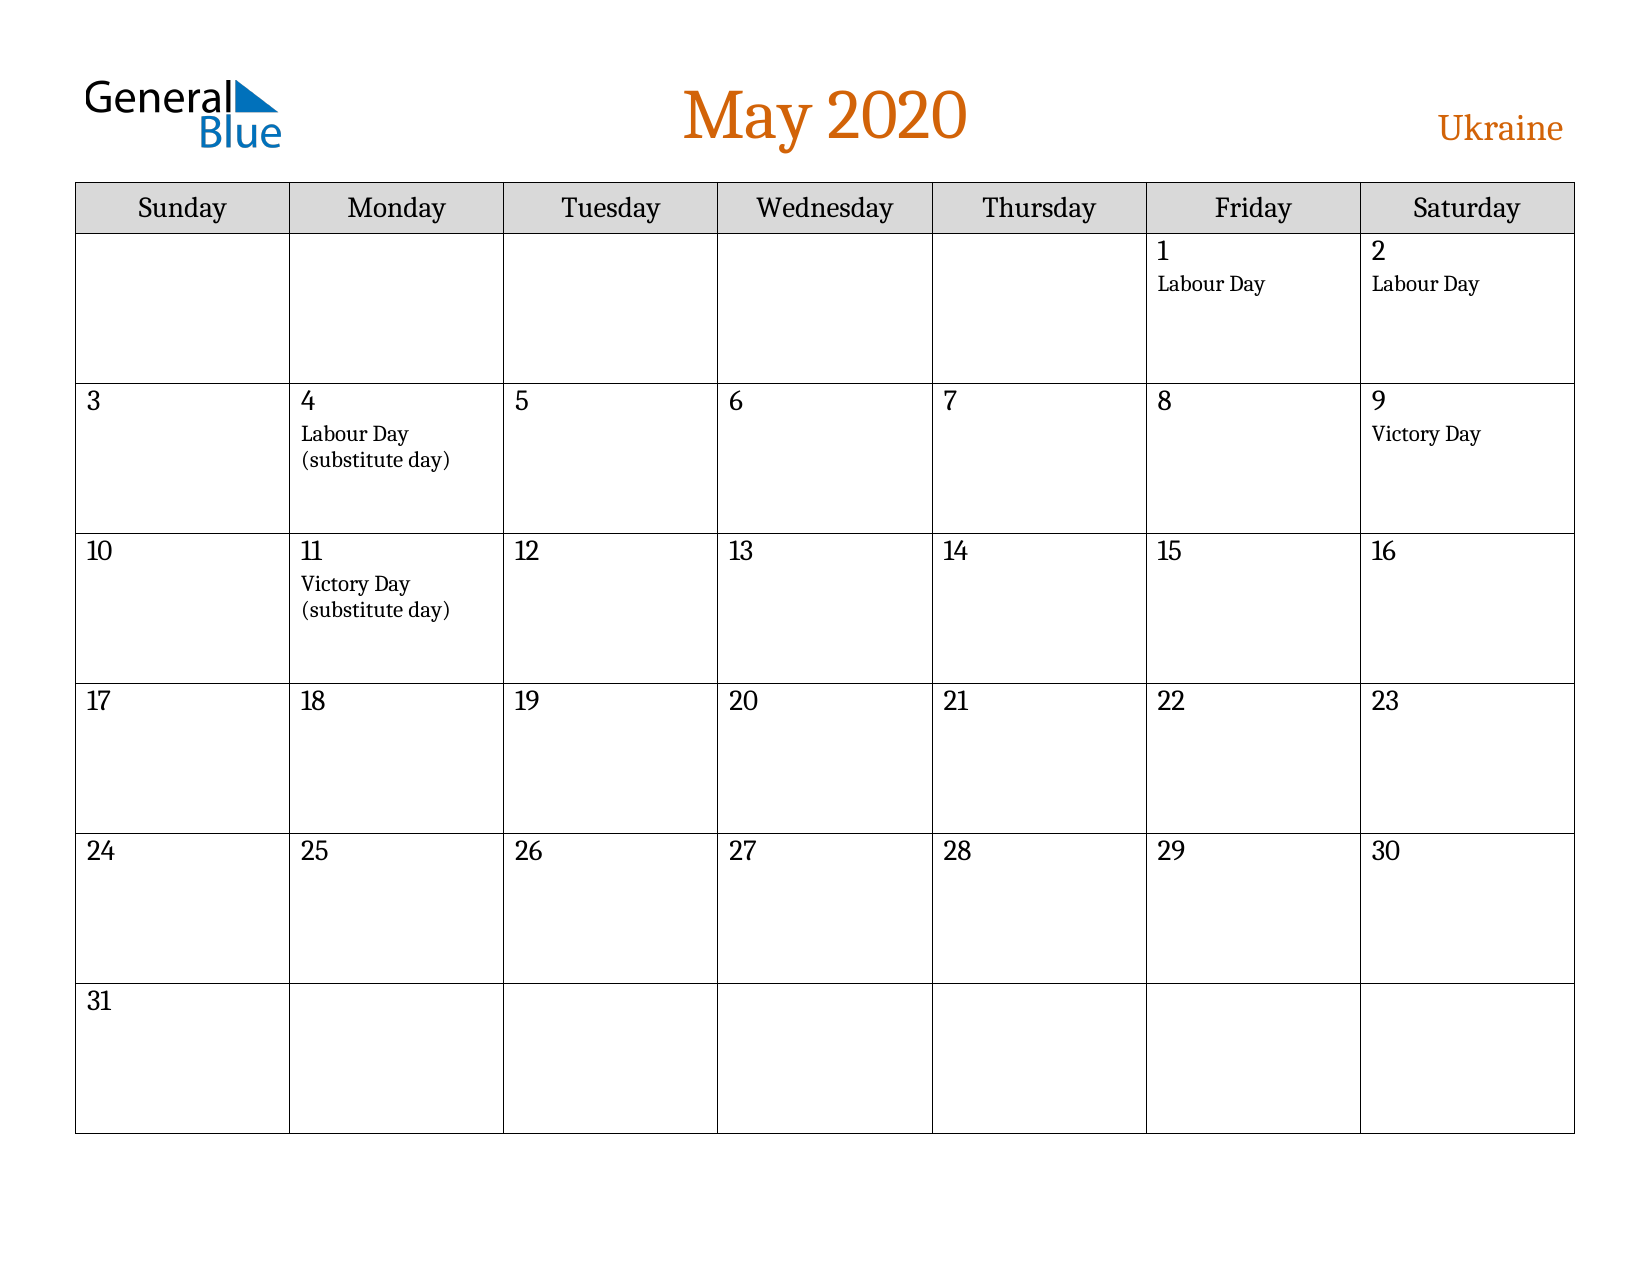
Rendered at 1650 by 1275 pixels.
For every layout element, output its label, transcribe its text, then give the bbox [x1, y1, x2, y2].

table_cell [718, 270, 932, 383]
table_cell Labour Day (substitute day) [290, 420, 503, 533]
table_cell 14 [933, 534, 1146, 570]
table_cell [1361, 570, 1574, 683]
table_cell 28 [933, 834, 1146, 870]
table_cell [504, 870, 717, 983]
table_cell 24 [76, 834, 289, 870]
table_cell [76, 1020, 289, 1133]
table_cell [933, 234, 1146, 270]
table_cell [718, 570, 932, 683]
table_cell Sunday [76, 183, 289, 233]
table_cell [933, 1020, 1146, 1133]
table_cell 30 [1361, 834, 1574, 870]
table_cell [76, 870, 289, 983]
table_header [76, 75, 503, 182]
table_cell 31 [76, 984, 289, 1020]
table_cell [290, 984, 503, 1020]
table_cell Wednesday [718, 183, 932, 233]
table_cell 4 [290, 384, 503, 420]
picture [86, 80, 281, 148]
table_cell [1361, 870, 1574, 983]
table_cell [718, 420, 932, 533]
table_cell Saturday [1361, 183, 1574, 233]
table_cell [76, 420, 289, 533]
table_cell [1147, 420, 1360, 533]
table_cell 12 [504, 534, 717, 570]
table_cell 7 [933, 384, 1146, 420]
table_header Ukraine [1146, 75, 1574, 182]
table_cell Labour Day [1361, 270, 1574, 383]
table_cell [718, 234, 932, 270]
table_cell 10 [76, 534, 289, 570]
table_cell [933, 270, 1146, 383]
table_cell [76, 270, 289, 383]
table_cell Labour Day [1147, 270, 1360, 383]
table_cell 17 [76, 684, 289, 720]
table_cell 22 [1147, 684, 1360, 720]
table_cell 27 [718, 834, 932, 870]
table_cell [290, 1020, 503, 1133]
table_cell 20 [718, 684, 932, 720]
table_cell [504, 234, 717, 270]
table_cell [76, 570, 289, 683]
table_cell 2 [1361, 234, 1574, 270]
table_cell [1147, 984, 1360, 1020]
table_cell 21 [933, 684, 1146, 720]
table_cell 1 [1147, 234, 1360, 270]
table_cell Thursday [933, 183, 1146, 233]
table_cell [1361, 984, 1574, 1020]
table_cell [933, 570, 1146, 683]
table_cell 9 [1361, 384, 1574, 420]
table_cell 25 [290, 834, 503, 870]
table_cell [504, 984, 717, 1020]
table_cell [1147, 870, 1360, 983]
table_cell 18 [290, 684, 503, 720]
table_cell [76, 234, 289, 270]
table_cell [504, 1020, 717, 1133]
table_cell [718, 870, 932, 983]
table_header May 2020 [504, 75, 1146, 182]
table_cell 19 [504, 684, 717, 720]
table_cell Victory Day (substitute day) [290, 570, 503, 683]
table_cell 8 [1147, 384, 1360, 420]
table_cell [504, 270, 717, 383]
table_cell [1147, 570, 1360, 683]
table_cell [718, 1020, 932, 1133]
table_cell [290, 270, 503, 383]
table_cell [504, 570, 717, 683]
table_cell [1361, 1020, 1574, 1133]
table_cell [290, 720, 503, 833]
table_cell 11 [290, 534, 503, 570]
table_cell [504, 420, 717, 533]
table_cell [1147, 1020, 1360, 1133]
table_cell [1361, 720, 1574, 833]
table_cell [933, 420, 1146, 533]
table_cell [1147, 720, 1360, 833]
table_cell 5 [504, 384, 717, 420]
table_cell Tuesday [504, 183, 717, 233]
table_cell 15 [1147, 534, 1360, 570]
table_cell 3 [76, 384, 289, 420]
table_cell [76, 720, 289, 833]
table_cell [290, 870, 503, 983]
table_cell [933, 984, 1146, 1020]
table_cell 26 [504, 834, 717, 870]
table_cell [933, 720, 1146, 833]
table_cell [718, 720, 932, 833]
table_cell Monday [290, 183, 503, 233]
table_cell Friday [1147, 183, 1360, 233]
table_cell 16 [1361, 534, 1574, 570]
table_cell 6 [718, 384, 932, 420]
table_cell Victory Day [1361, 420, 1574, 533]
table_cell 23 [1361, 684, 1574, 720]
table_cell 29 [1147, 834, 1360, 870]
table_cell [504, 720, 717, 833]
table_cell [290, 234, 503, 270]
table_cell [933, 870, 1146, 983]
table_cell [718, 984, 932, 1020]
table_cell 13 [718, 534, 932, 570]
